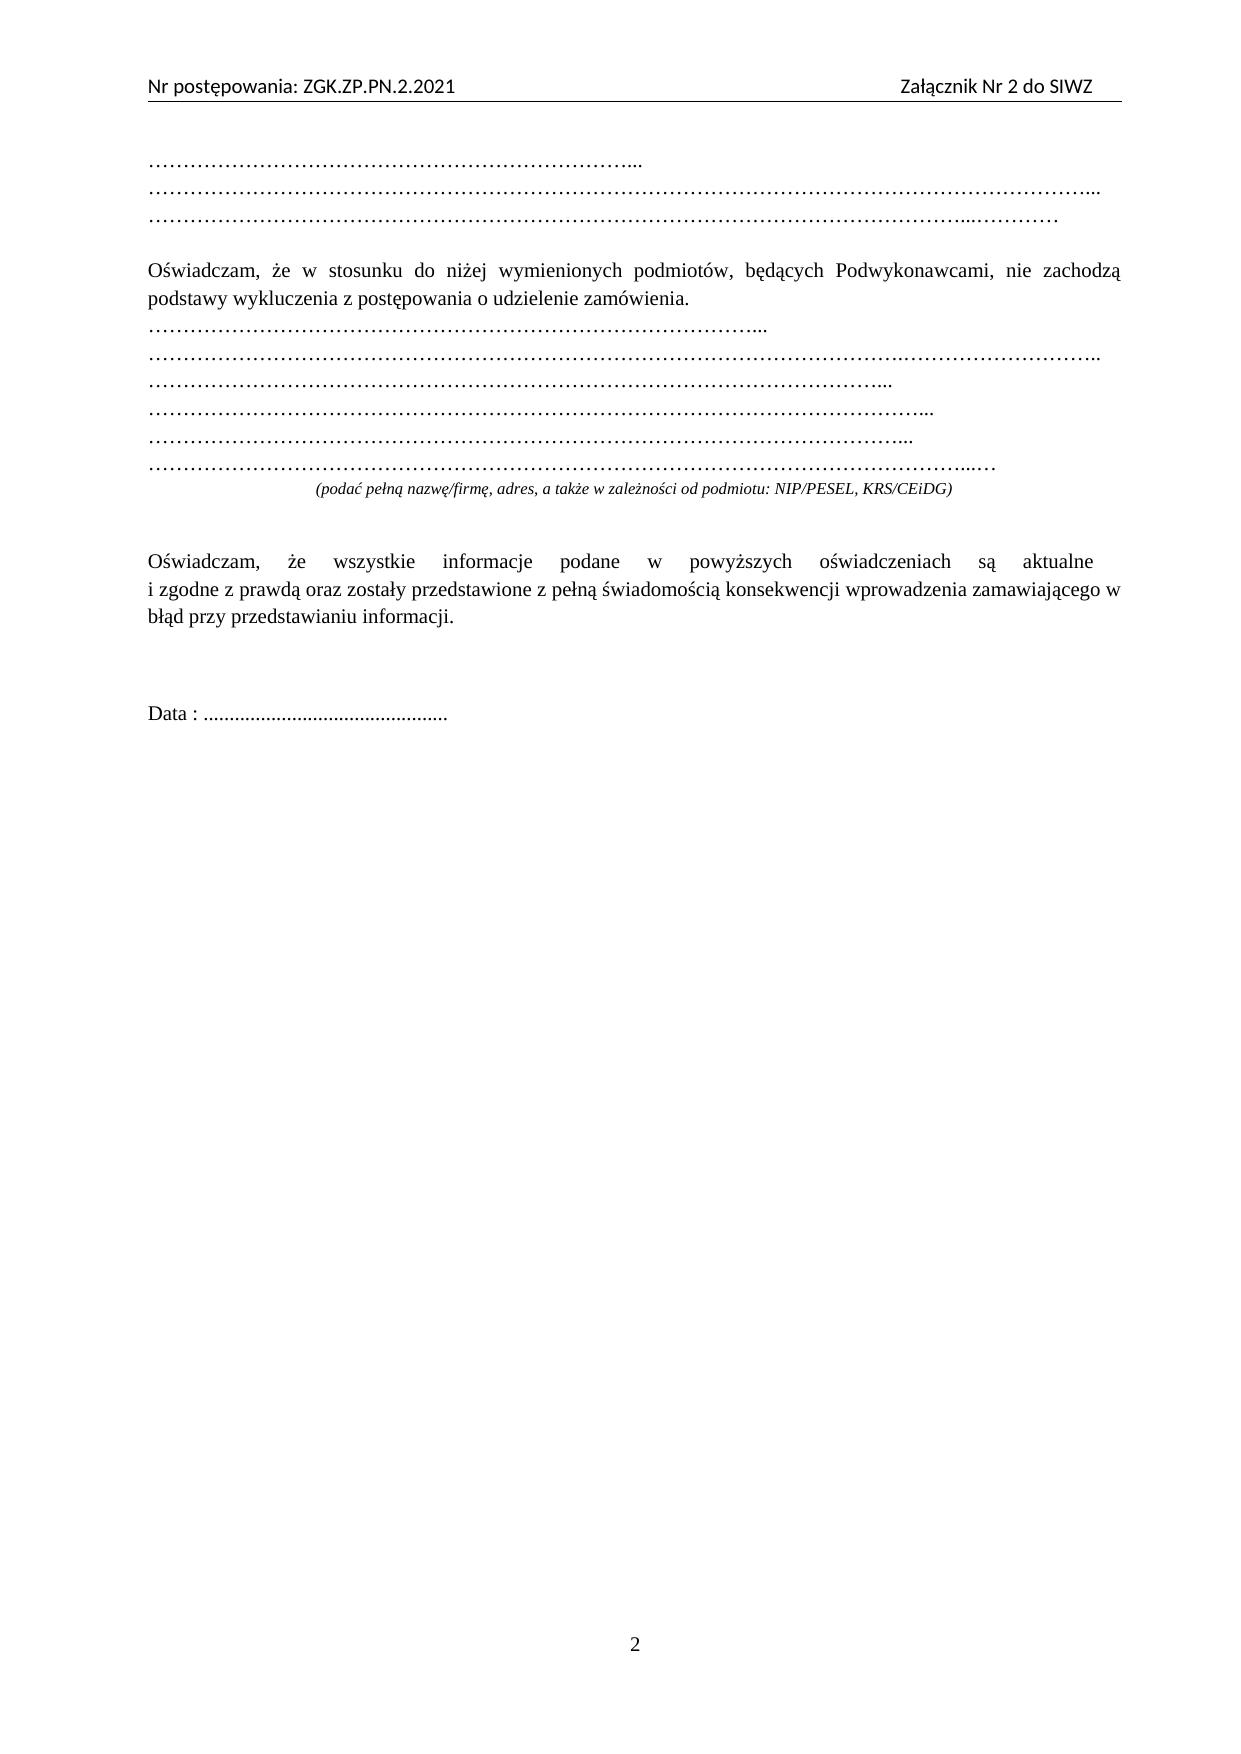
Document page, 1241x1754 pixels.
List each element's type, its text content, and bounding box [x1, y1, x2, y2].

text Data : ............................................... [148, 701, 1122, 725]
text ……………………………………………………………...………………………………………………………………………………………………………………………...………………………………………………………………………………………………………...………… [148, 148, 1122, 227]
text ……………………………………………………………………………...……………………………………………………………………………………………….……………………….. [148, 313, 1122, 365]
text (podać pełną nazwę/firmę, adres, a także w zależności od podmiotu: NIP/PESEL, KRS/CEiDG) [148, 479, 1122, 498]
text ……………………………………………………………………………………………...…………………………………………………………………………………………………...………………………………………………………………………………………………...………………………………………………………………………………………………………...… [148, 368, 1122, 475]
text Oświadczam, że wszystkie informacje podane w powyższych oświadczeniach są aktualne i zgodne z prawdą oraz zostały przedstawione z pełną świadomością konsekwencji wprowadzenia zamawiającego w błąd przy przedstawianiu informacji. [148, 549, 1122, 628]
text Oświadczam, że w stosunku do niżej wymienionych podmiotów, będących Podwykonawcami, nie zachodzą podstawy wykluczenia z postępowania o udzielenie zamówienia. [148, 258, 1122, 310]
